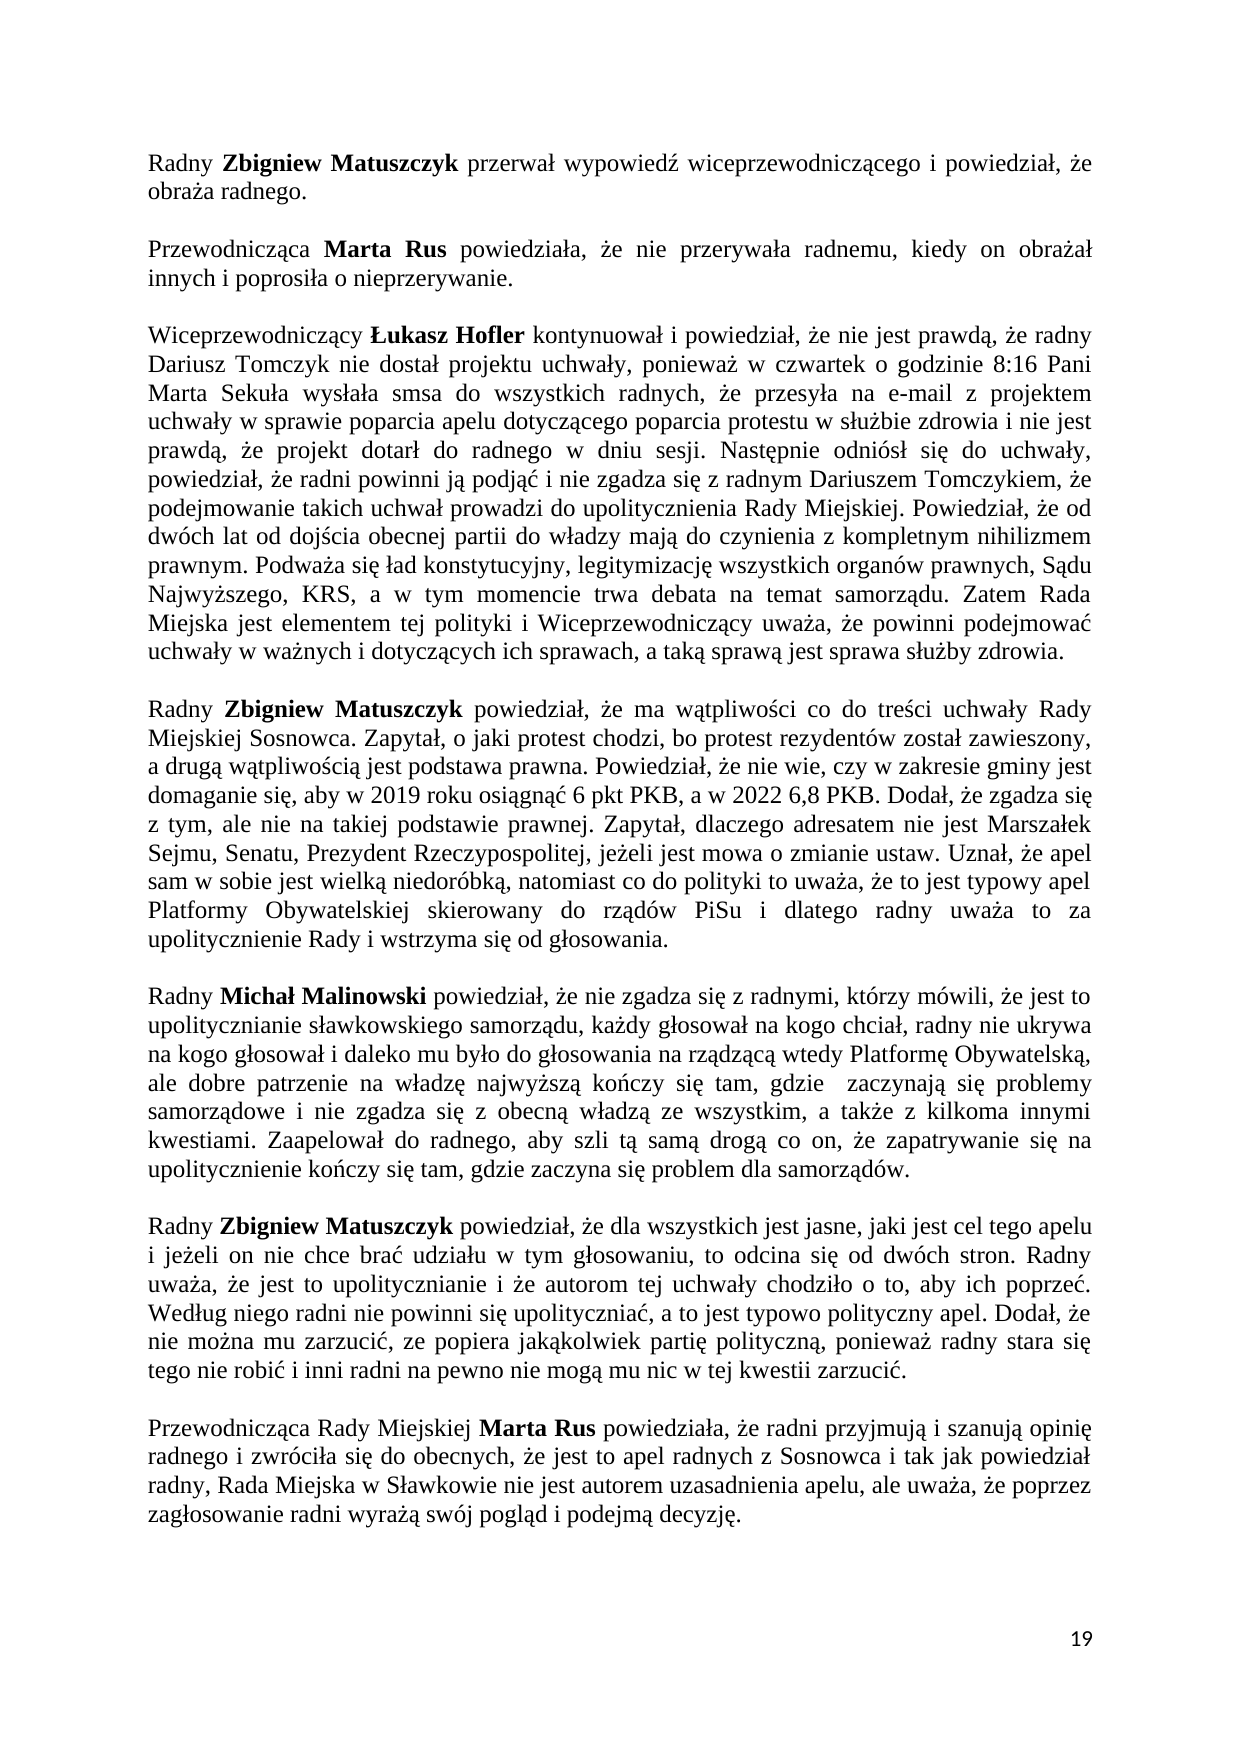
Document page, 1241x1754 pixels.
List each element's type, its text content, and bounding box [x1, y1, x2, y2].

text Wiceprzewodniczący Łukasz Hofler kontynuował i powiedział, że nie jest prawdą, że radny Dariusz Tomczyk nie dostał projektu uchwały, ponieważ w czwartek o godzinie 8:16 Pani Marta Sekuła wysłała smsa do wszystkich radnych, że przesyła na e-mail z projektem uchwały w sprawie poparcia apelu dotyczącego poparcia protestu w służbie zdrowia i nie jest prawdą, że projekt dotarł do radnego w dniu sesji. Następnie odniósł się do uchwały, powiedział, że radni powinni ją podjąć i nie zgadza się z radnym Dariuszem Tomczykiem, że podejmowanie takich uchwał prowadzi do upolitycznienia Rady Miejskiej. Powiedział, że od dwóch lat od dojścia obecnej partii do władzy mają do czynienia z kompletnym nihilizmem prawnym. Podważa się ład konstytucyjny, legitymizację wszystkich organów prawnych, Sądu Najwyższego, KRS, a w tym momencie trwa debata na temat samorządu. Zatem Rada Miejska jest elementem tej polityki i Wiceprzewodniczący uważa, że powinni podejmować uchwały w ważnych i dotyczących ich sprawach, a taką sprawą jest sprawa służby zdrowia. [148, 320, 1093, 665]
text Radny Zbigniew Matuszczyk powiedział, że ma wątpliwości co do treści uchwały Rady Miejskiej Sosnowca. Zapytał, o jaki protest chodzi, bo protest rezydentów został zawieszony, a drugą wątpliwością jest podstawa prawna. Powiedział, że nie wie, czy w zakresie gminy jest domaganie się, aby w 2019 roku osiągnąć 6 pkt PKB, a w 2022 6,8 PKB. Dodał, że zgadza się z tym, ale nie na takiej podstawie prawnej. Zapytał, dlaczego adresatem nie jest Marszałek Sejmu, Senatu, Prezydent Rzeczypospolitej, jeżeli jest mowa o zmianie ustaw. Uznał, że apel sam w sobie jest wielką niedoróbką, natomiast co do polityki to uważa, że to jest typowy apel Platformy Obywatelskiej skierowany do rządów PiSu i dlatego radny uważa to za upolitycznienie Rady i wstrzyma się od głosowania. [148, 694, 1093, 953]
text Radny Zbigniew Matuszczyk przerwał wypowiedź wiceprzewodniczącego i powiedział, że obraża radnego. [148, 148, 1093, 205]
text Radny Zbigniew Matuszczyk powiedział, że dla wszystkich jest jasne, jaki jest cel tego apelu i jeżeli on nie chce brać udziału w tym głosowaniu, to odcina się od dwóch stron. Radny uważa, że jest to upolitycznianie i że autorom tej uchwały chodziło o to, aby ich poprzeć. Według niego radni nie powinni się upolityczniać, a to jest typowo polityczny apel. Dodał, że nie można mu zarzucić, ze popiera jakąkolwiek partię polityczną, ponieważ radny stara się tego nie robić i inni radni na pewno nie mogą mu nic w tej kwestii zarzucić. [148, 1211, 1093, 1384]
text Przewodnicząca Marta Rus powiedziała, że nie przerywała radnemu, kiedy on obrażał innych i poprosiła o nieprzerywanie. [148, 234, 1093, 291]
text Przewodnicząca Rady Miejskiej Marta Rus powiedziała, że radni przyjmują i szanują opinię radnego i zwróciła się do obecnych, że jest to apel radnych z Sosnowca i tak jak powiedział radny, Rada Miejska w Sławkowie nie jest autorem uzasadnienia apelu, ale uważa, że poprzez zagłosowanie radni wyrażą swój pogląd i podejmą decyzję. [148, 1413, 1093, 1528]
text Radny Michał Malinowski powiedział, że nie zgadza się z radnymi, którzy mówili, że jest to upolitycznianie sławkowskiego samorządu, każdy głosował na kogo chciał, radny nie ukrywa na kogo głosował i daleko mu było do głosowania na rządzącą wtedy Platformę Obywatelską, ale dobre patrzenie na władzę najwyższą kończy się tam, gdzie zaczynają się problemy samorządowe i nie zgadza się z obecną władzą ze wszystkim, a także z kilkoma innymi kwestiami. Zaapelował do radnego, aby szli tą samą drogą co on, że zapatrywanie się na upolitycznienie kończy się tam, gdzie zaczyna się problem dla samorządów. [148, 981, 1093, 1183]
